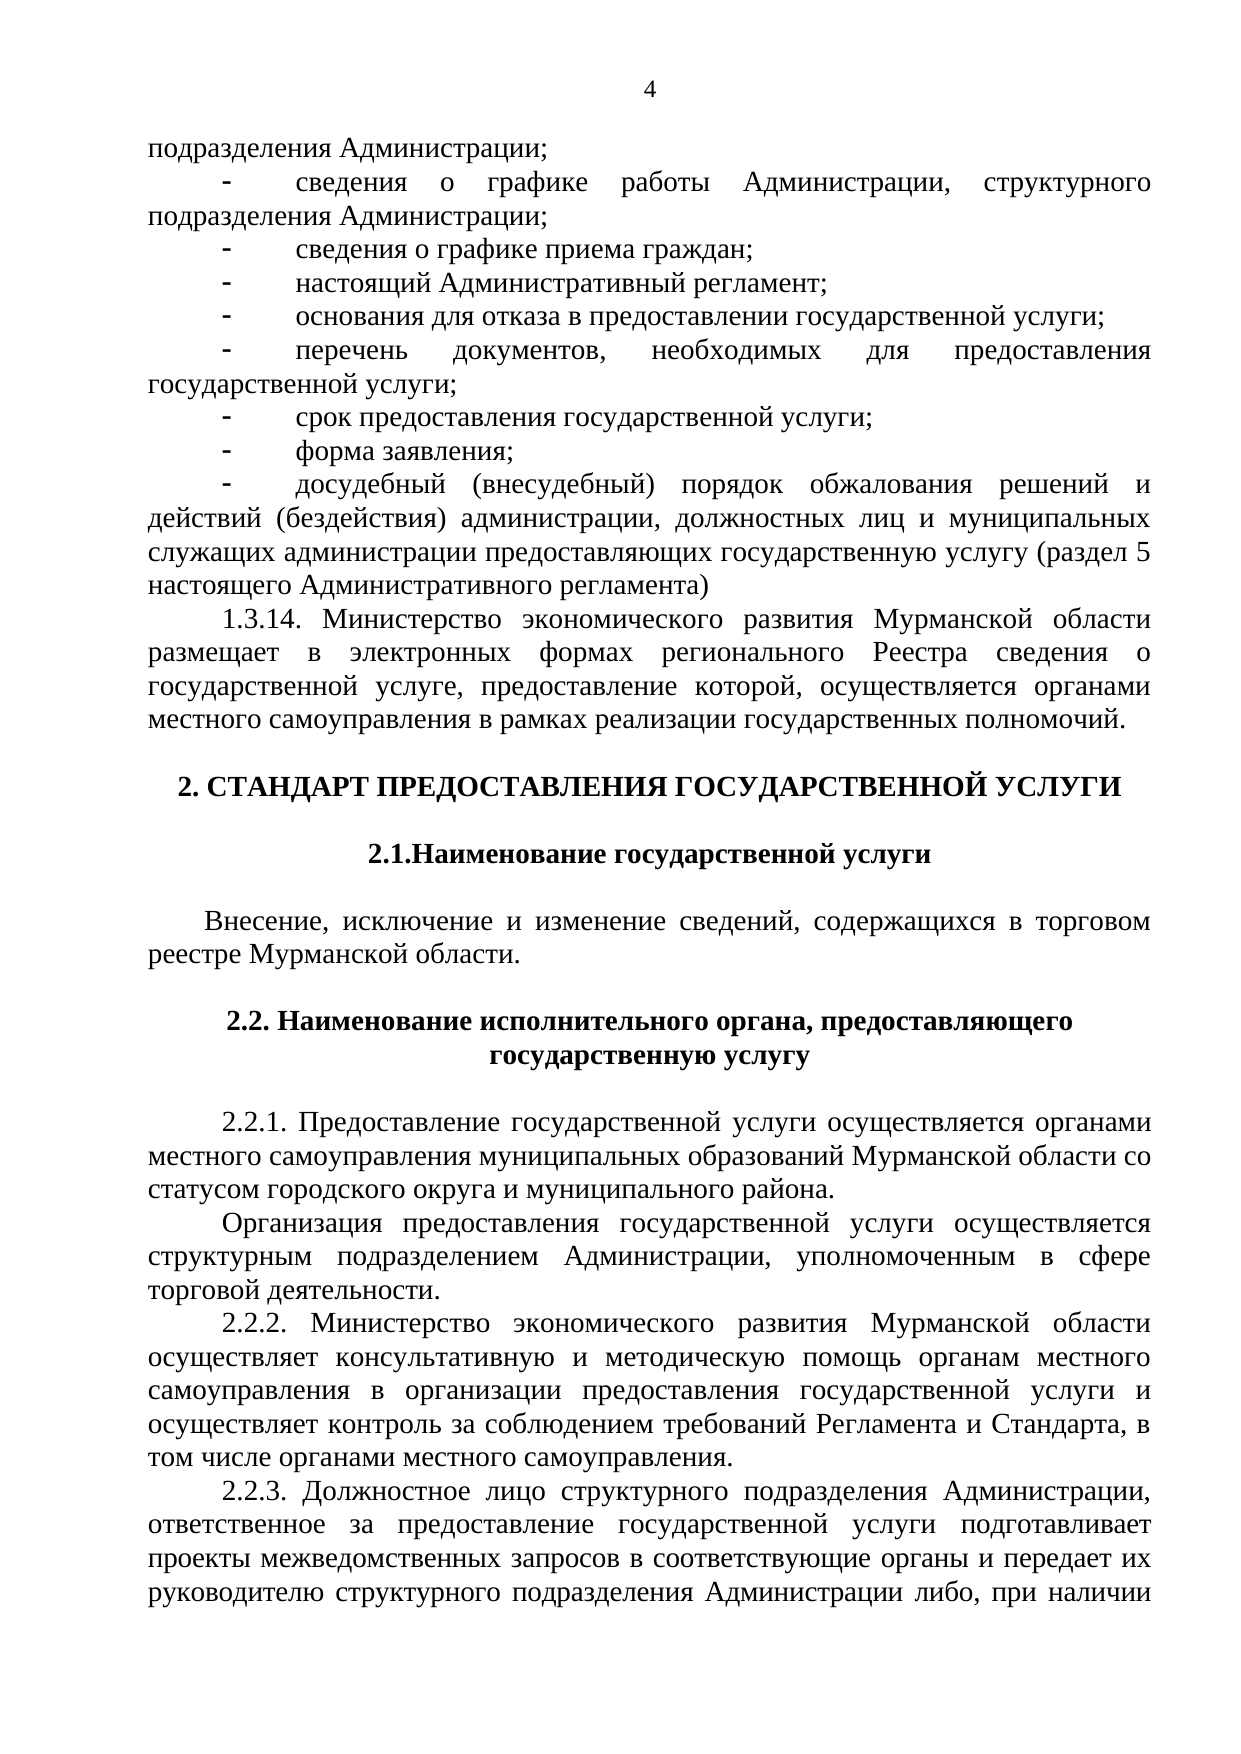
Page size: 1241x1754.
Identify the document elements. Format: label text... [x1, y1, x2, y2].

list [148, 131, 1152, 164]
list настоящий Административный регламент; [148, 265, 1152, 298]
text Внесение, исключение и изменение сведений, содержащихся в торговом реестре Мурманской области. [148, 903, 1152, 970]
text 2.2.1. Предоставление государственной услуги осуществляется органами местного самоуправления муниципальных образований Мурманской области со статусом городского округа и муниципального района. [148, 1104, 1152, 1205]
text 2.2. Наименование исполнительного органа, предоставляющего государственную услугу [148, 1003, 1152, 1071]
text 2. СТАНДАРТ ПРЕДОСТАВЛЕНИЯ ГОСУДАРСТВЕННОЙ УСЛУГИ [148, 769, 1152, 802]
text 2.1.Наименование государственной услуги [148, 836, 1152, 869]
list сведения о графике работы Администрации, структурного подразделения Администрации; [148, 164, 1152, 231]
text 2.2.2. Министерство экономического развития Мурманской области осуществляет консультативную и методическую помощь органам местного самоуправления в организации предоставления государственной услуги и осуществляет контроль за соблюдением требований Регламента и Стандарта, в том числе органами местного самоуправления. [148, 1305, 1152, 1473]
list срок предоставления государственной услуги; [148, 399, 1152, 433]
list основания для отказа в предоставлении государственной услуги; [148, 298, 1152, 332]
text 1.3.14. Министерство экономического развития Мурманской области размещает в электронных формах регионального Реестра сведения о государственной услуге, предоставление которой, осуществляется органами местного самоуправления в рамках реализации государственных полномочий. [148, 601, 1152, 735]
text Организация предоставления государственной услуги осуществляется структурным подразделением Администрации, уполномоченным в сфере торговой деятельности. [148, 1205, 1152, 1305]
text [148, 1473, 1152, 1607]
list перечень документов, необходимых для предоставления государственной услуги; [148, 332, 1152, 399]
list сведения о графике приема граждан; [148, 231, 1152, 265]
list досудебный (внесудебный) порядок обжалования решений и действий (бездействия) администрации, должностных лиц и муниципальных служащих администрации предоставляющих государственную услугу (раздел 5 настоящего Административного регламента) [148, 467, 1152, 601]
list форма заявления; [148, 433, 1152, 467]
